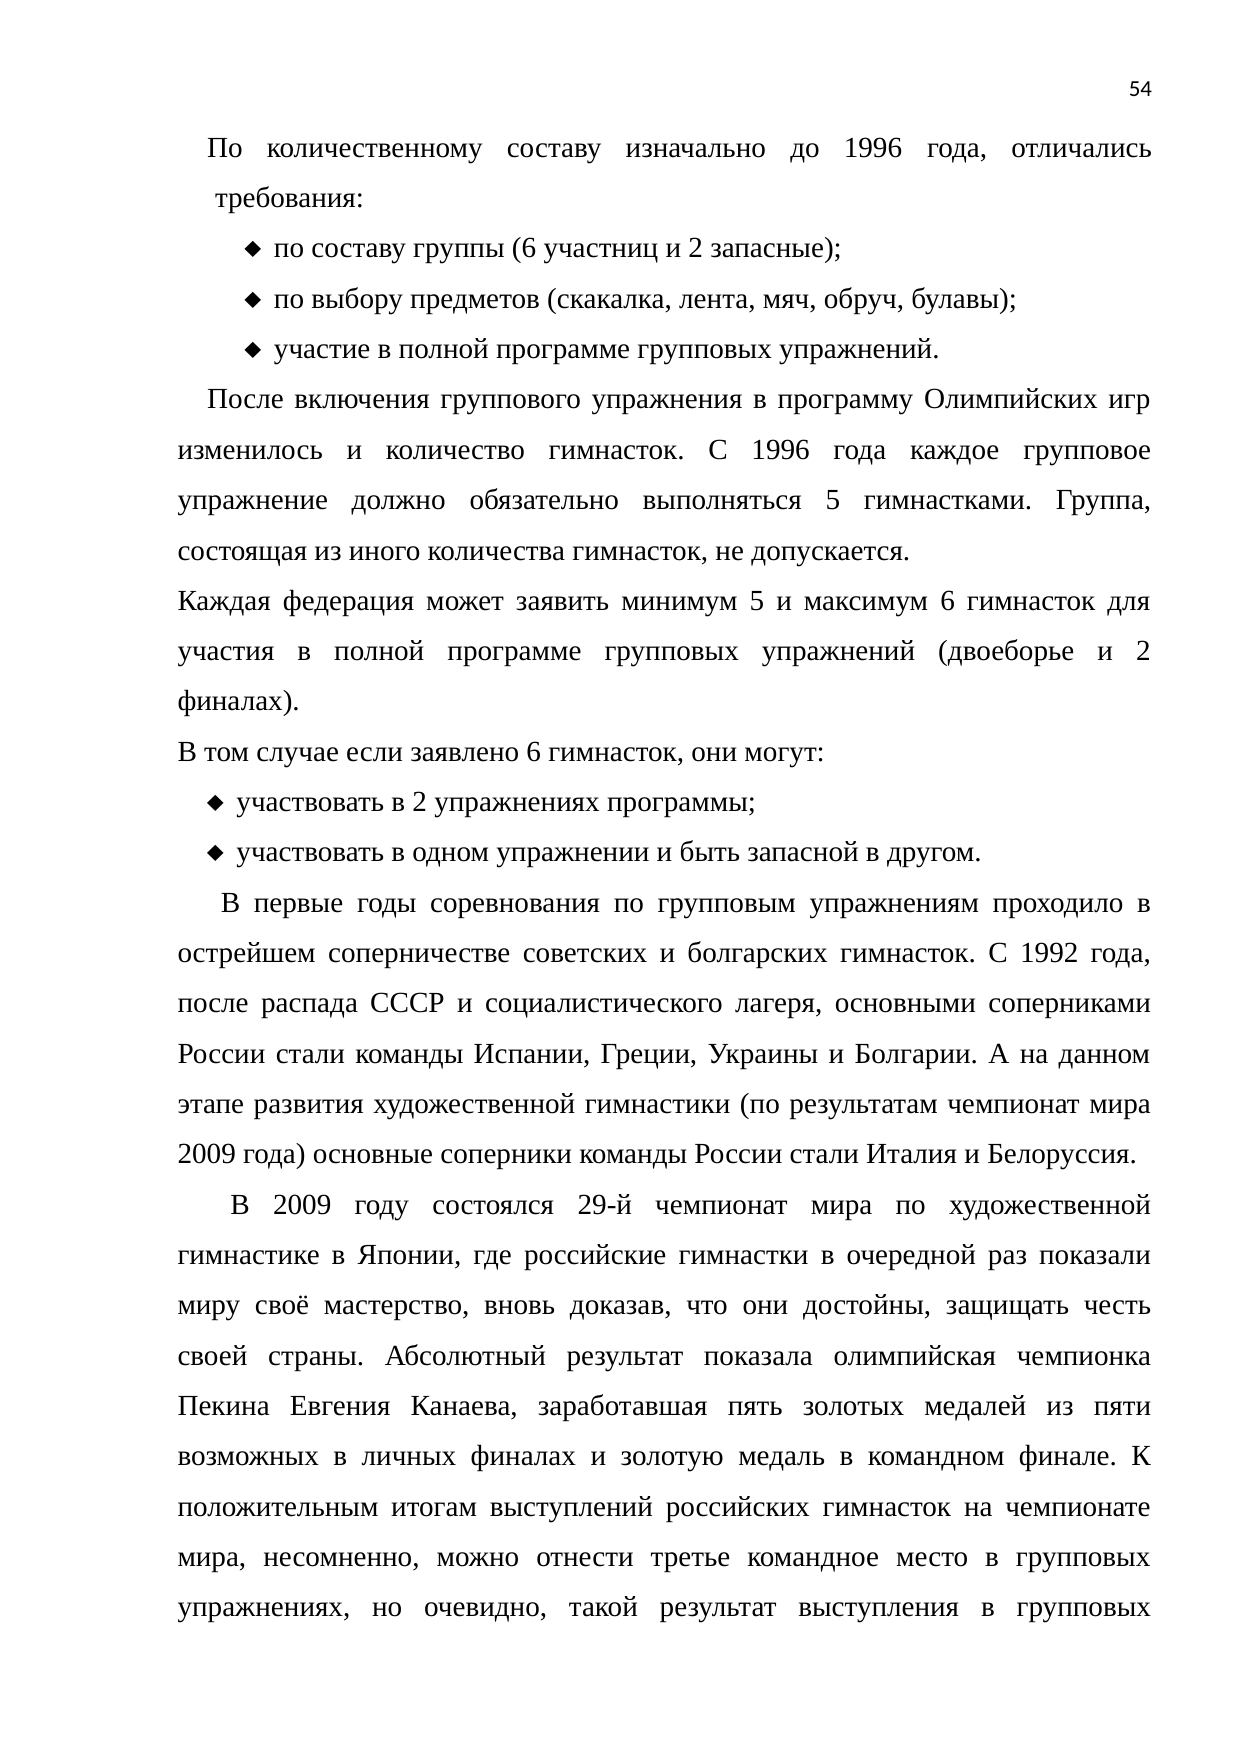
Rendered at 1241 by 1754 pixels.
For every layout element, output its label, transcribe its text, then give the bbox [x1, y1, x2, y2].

list участие в полной программе групповых упражнений. [244, 331, 1152, 365]
text Каждая федерация может заявить минимум 5 и максимум 6 гимнасток для участия в полной программе групповых упражнений (двоеборье и 2 финалах). [177, 583, 1152, 717]
list по составу группы (6 участниц и 2 запасные); [244, 230, 1152, 264]
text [177, 1187, 1152, 1623]
list участвовать в одном упражнении и быть запасной в другом. [207, 834, 1152, 868]
text По количественному составу изначально до 1996 года, отличались требования: [207, 130, 1152, 214]
text В первые годы соревнования по групповым упражнениям проходило в острейшем соперничестве советских и болгарских гимнасток. С 1992 года, после распада СССР и социалистического лагеря, основными соперниками России стали команды Испании, Греции, Украины и Болгарии. А на данном этапе развития художественной гимнастики (по результатам чемпионат мира 2009 года) основные соперники команды России стали Италия и Белоруссия. [177, 885, 1152, 1170]
list по выбору предметов (скакалка, лента, мяч, обруч, булавы); [244, 281, 1152, 314]
list участвовать в 2 упражнениях программы; [207, 784, 1152, 818]
text После включения группового упражнения в программу Олимпийских игр изменилось и количество гимнасток. С 1996 года каждое групповое упражнение должно обязательно выполняться 5 гимнастками. Группа, состоящая из иного количества гимнасток, не допускается. [177, 382, 1152, 566]
text В том случае если заявлено 6 гимнасток, они могут: [177, 734, 1152, 767]
